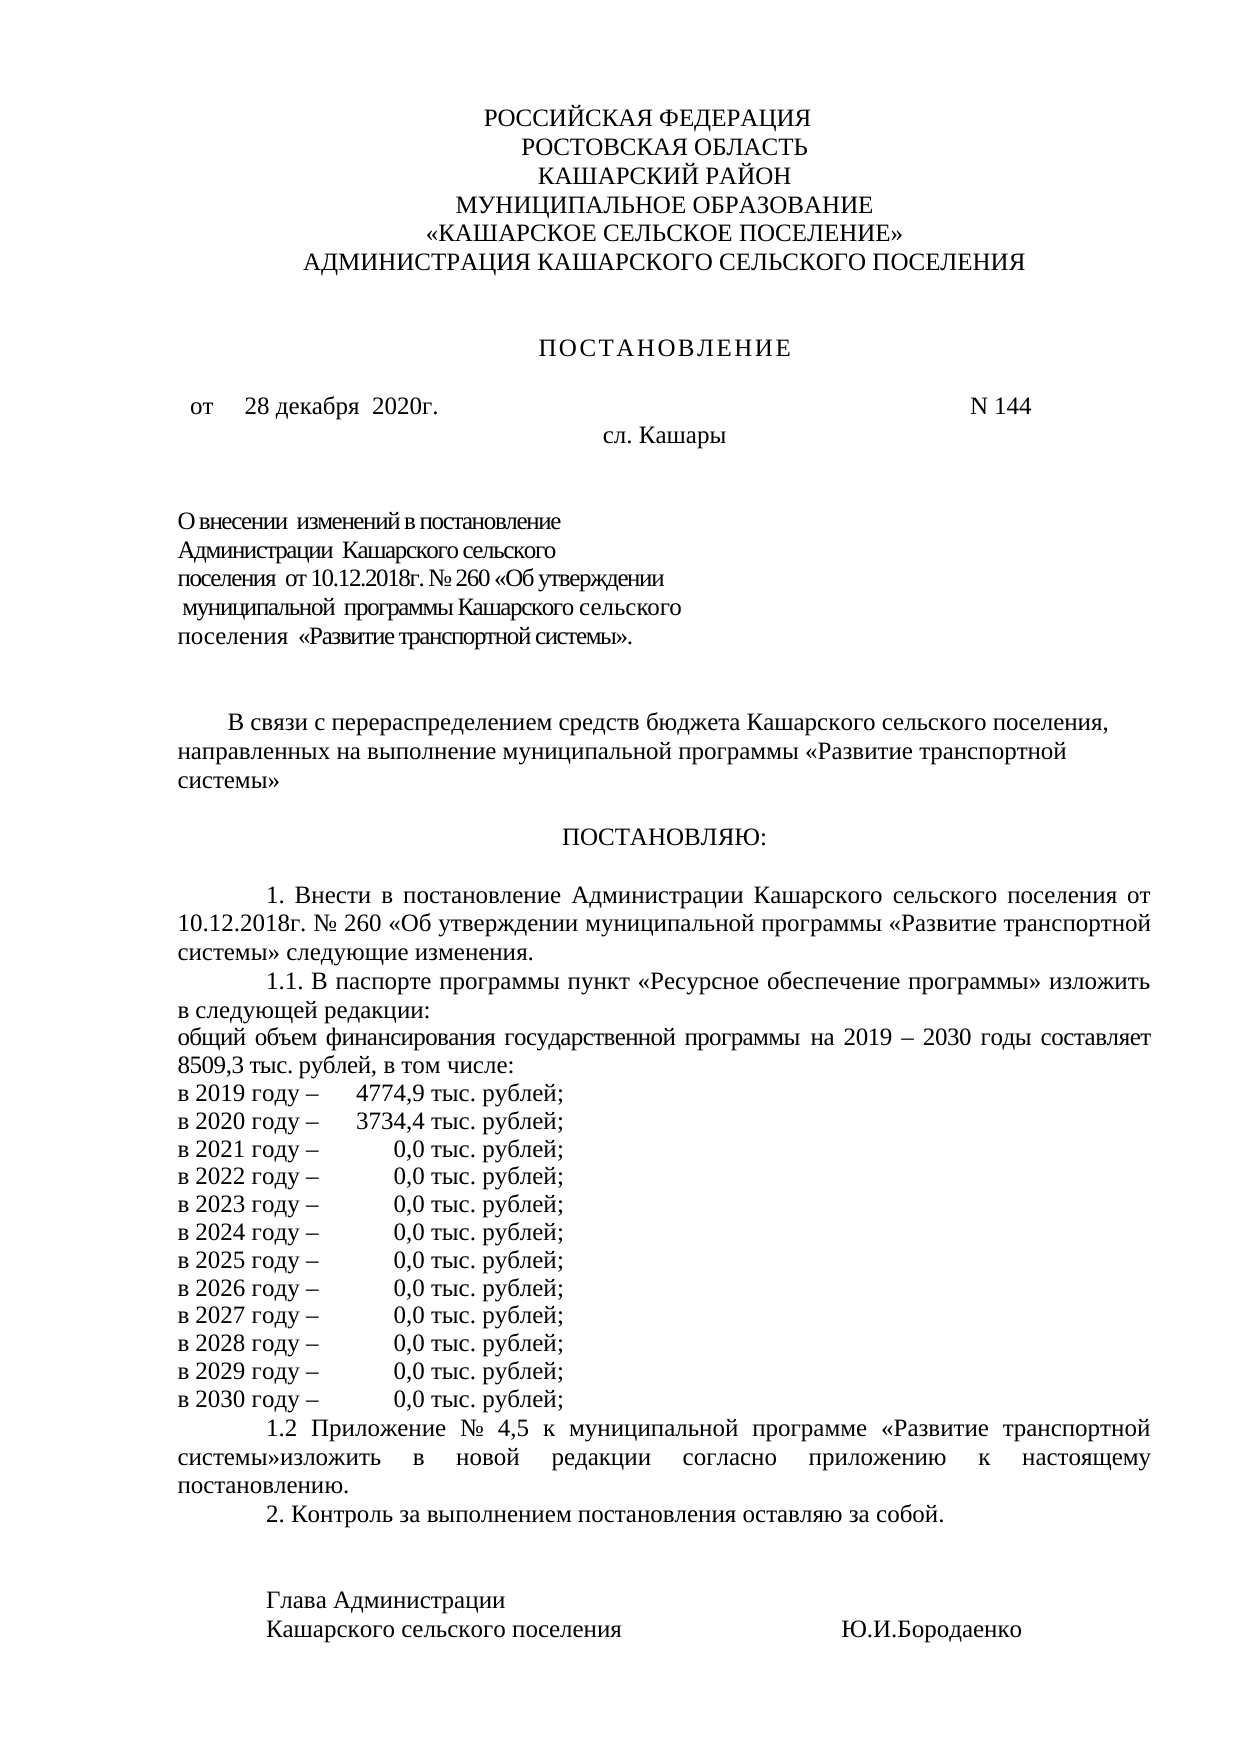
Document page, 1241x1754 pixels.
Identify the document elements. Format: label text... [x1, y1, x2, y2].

text 1.1. В паспорте программы пункт «Ресурсное обеспечение программы» изложить в следующей редакции: [177, 966, 1152, 1023]
text Администрации Кашарского сельского [177, 535, 1152, 563]
text от 28 декабря 2020г. N 144 [177, 391, 1152, 420]
text 1.2 Приложение № 4,5 к муниципальной программе «Развитие транспортной системы»изложить в новой редакции согласно приложению к настоящему постановлению. [177, 1413, 1152, 1499]
text О внесении изменений в постановление [177, 506, 1152, 535]
text общий объем финансирования государственной программы на 2019 – 2030 годы составляет 8509,3 тыс. рублей, в том числе: [177, 1023, 1152, 1079]
text ПОСТАНОВЛЯЮ: [177, 822, 1152, 851]
text в 2022 году – 0,0 тыс. рублей; [177, 1163, 1152, 1190]
text в 2024 году – 0,0 тыс. рублей; [177, 1218, 1152, 1246]
text сл. Кашары [177, 420, 1152, 448]
text в 2028 году – 0,0 тыс. рублей; [177, 1329, 1152, 1357]
text 2. Контроль за выполнением постановления оставляю за собой. [177, 1499, 1152, 1528]
text в 2023 году – 0,0 тыс. рублей; [177, 1190, 1152, 1218]
text поселения от 10.12.2018г. № 260 «Об утверждении [177, 563, 1152, 592]
text АДМИНИСТРАЦИЯ КАШАРСКОГО СЕЛЬСКОГО ПОСЕЛЕНИЯ [177, 247, 1152, 276]
text в 2026 году – 0,0 тыс. рублей; [177, 1274, 1152, 1302]
text в 2025 году – 0,0 тыс. рублей; [177, 1246, 1152, 1274]
text МУНИЦИПАЛЬНОЕ ОБРАЗОВАНИЕ [177, 190, 1152, 218]
text в 2027 году – 0,0 тыс. рублей; [177, 1302, 1152, 1329]
text в 2021 году – 0,0 тыс. рублей; [177, 1135, 1152, 1163]
text Глава Администрации [177, 1585, 1152, 1614]
text КАШАРСКИЙ РАЙОН [177, 161, 1152, 190]
text 1. Внести в постановление Администрации Кашарского сельского поселения от 10.12.2018г. № 260 «Об утверждении муниципальной программы «Развитие транспортной системы» следующие изменения. [177, 880, 1152, 966]
text поселения «Развитие транспортной системы». [177, 621, 1152, 650]
text муниципальной программы Кашарского сельского [177, 592, 1152, 621]
text РОСТОВСКАЯ ОБЛАСТЬ [177, 132, 1152, 161]
text в 2030 году – 0,0 тыс. рублей; [177, 1385, 1152, 1413]
text в 2019 году – 4774,9 тыс. рублей; [177, 1079, 1152, 1107]
text «КАШАРСКОЕ СЕЛЬСКОЕ ПОСЕЛЕНИЕ» [177, 218, 1152, 247]
text В связи с перераспределением средств бюджета Кашарского сельского поселения, направленных на выполнение муниципальной программы «Развитие транспортной системы» [177, 707, 1152, 793]
text РОССИЙСКАЯ ФЕДЕРАЦИЯ [177, 103, 1152, 132]
text в 2029 году – 0,0 тыс. рублей; [177, 1357, 1152, 1385]
text ПОСТАНОВЛЕНИЕ [177, 333, 1152, 362]
text в 2020 году – 3734,4 тыс. рублей; [177, 1107, 1152, 1135]
text Кашарского сельского поселения Ю.И.Бородаенко [177, 1614, 1152, 1643]
